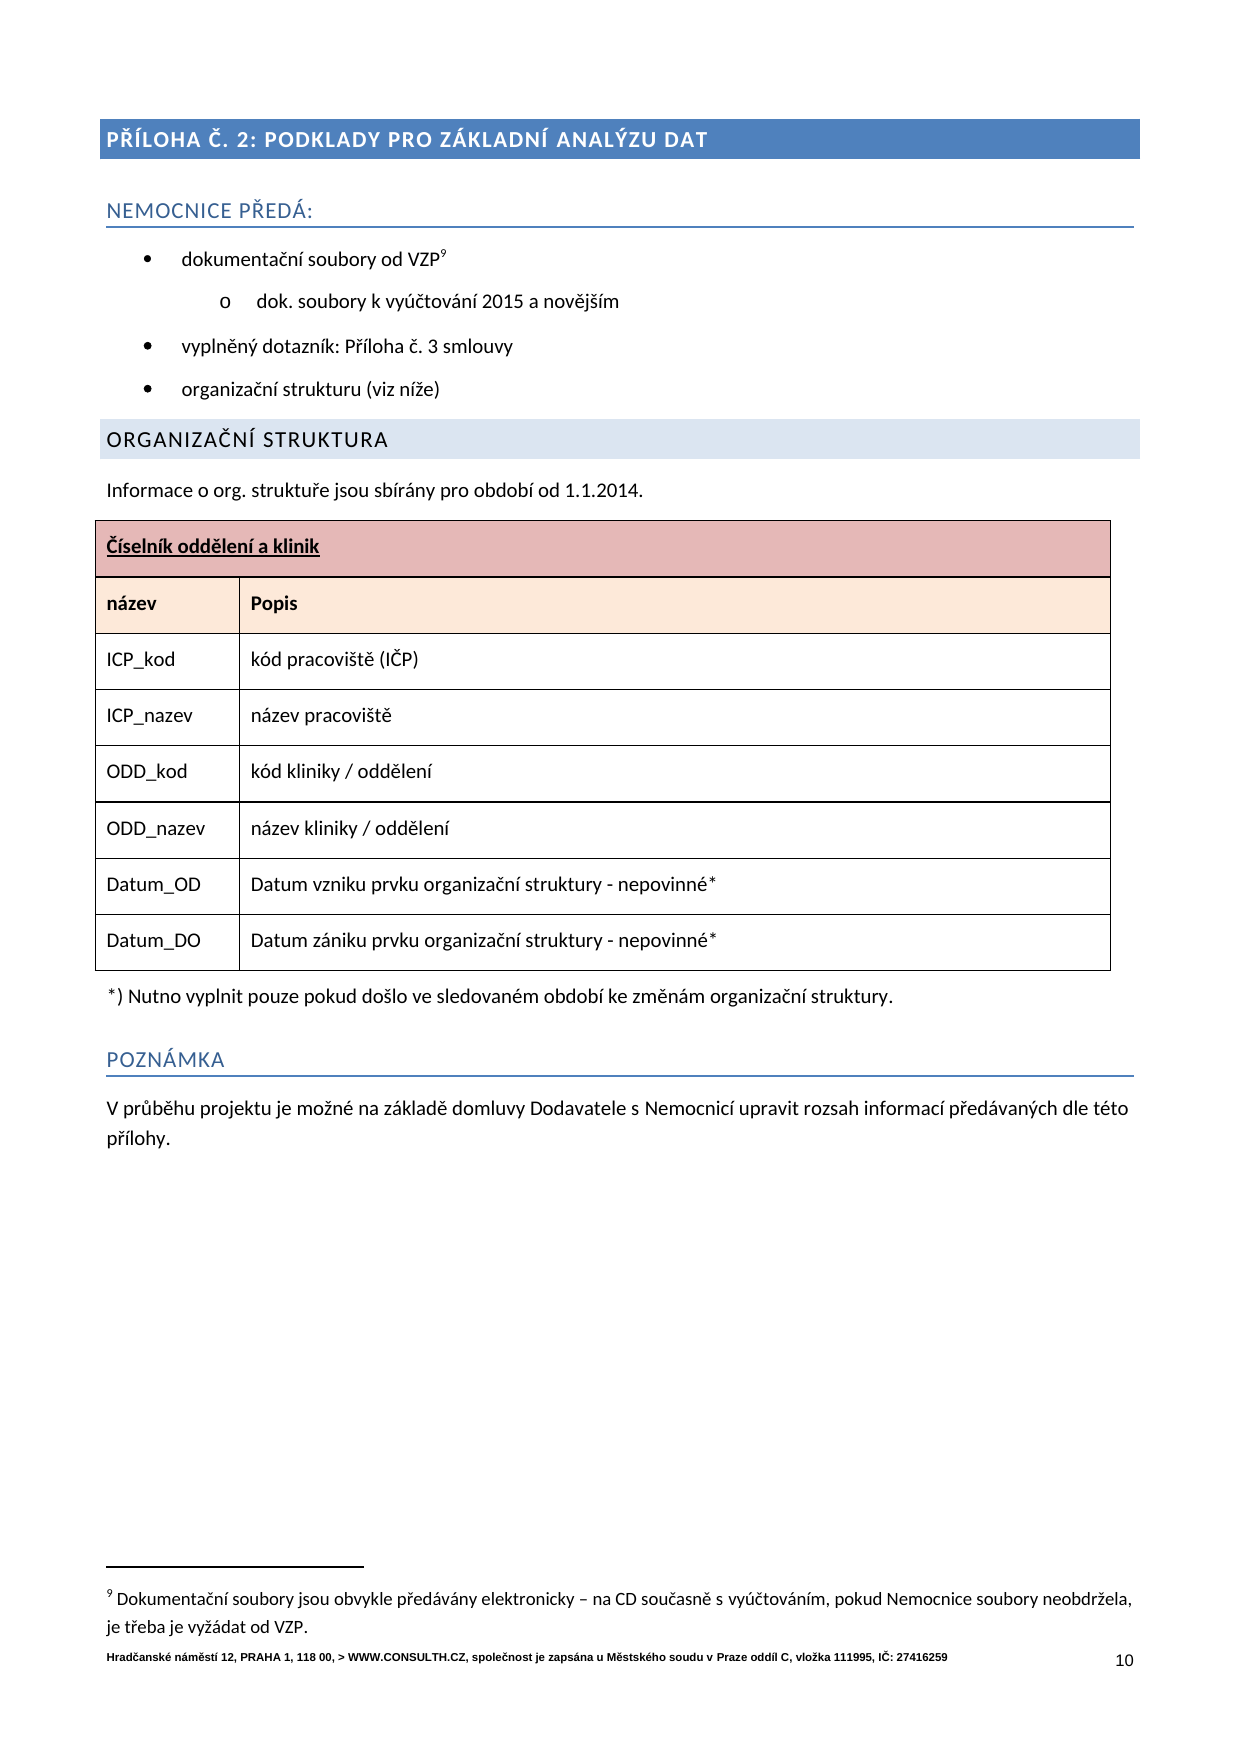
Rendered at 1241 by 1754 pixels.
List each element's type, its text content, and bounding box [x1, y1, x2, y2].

list dokumentační soubory od VZP [144, 246, 1134, 271]
text V průběhu projektu je možné na základě domluvy Dodavatele s Nemocnicí upravit rozsah informací předávaných dle této přílohy. [106, 1095, 1134, 1151]
table_cell ODD_kod [96, 746, 239, 801]
subtitle Nemocnice předá: [106, 196, 1134, 226]
table_cell název pracoviště [240, 690, 1110, 745]
table_cell Datum_DO [96, 915, 239, 970]
table_cell kód kliniky / oddělení [240, 746, 1110, 801]
table_cell Datum zániku prvku organizační struktury - nepovinné* [240, 915, 1110, 970]
table_cell Datum_OD [96, 859, 239, 914]
table_cell ICP_nazev [96, 690, 239, 745]
list vyplněný dotazník: Příloha č. 3 smlouvy [144, 333, 1134, 358]
table_cell ICP_kod [96, 634, 239, 689]
table_header Číselník oddělení a klinik [96, 521, 1110, 576]
list dok. soubory k vyúčtování 2015 a novějším [219, 289, 1134, 315]
table_cell Datum vzniku prvku organizační struktury - nepovinné* [240, 859, 1110, 914]
table_cell kód pracoviště (IČP) [240, 634, 1110, 689]
text Informace o org. struktuře jsou sbírány pro období od 1.1.2014. [106, 477, 1134, 503]
table_cell ODD_nazev [96, 803, 239, 858]
table_cell název kliniky / oddělení [240, 803, 1110, 858]
subtitle Příloha č. 2: podklady pro základní analýzu dat [106, 125, 1134, 153]
table_cell název [96, 578, 239, 633]
table_cell Popis [240, 578, 1110, 633]
subtitle Organizační struktura [106, 425, 1134, 453]
subtitle poznámka [106, 1045, 1134, 1075]
list organizační strukturu (viz níže) [144, 376, 1134, 401]
text *) Nutno vyplnit pouze pokud došlo ve sledovaném období ke změnám organizační struktury. [106, 984, 1134, 1009]
